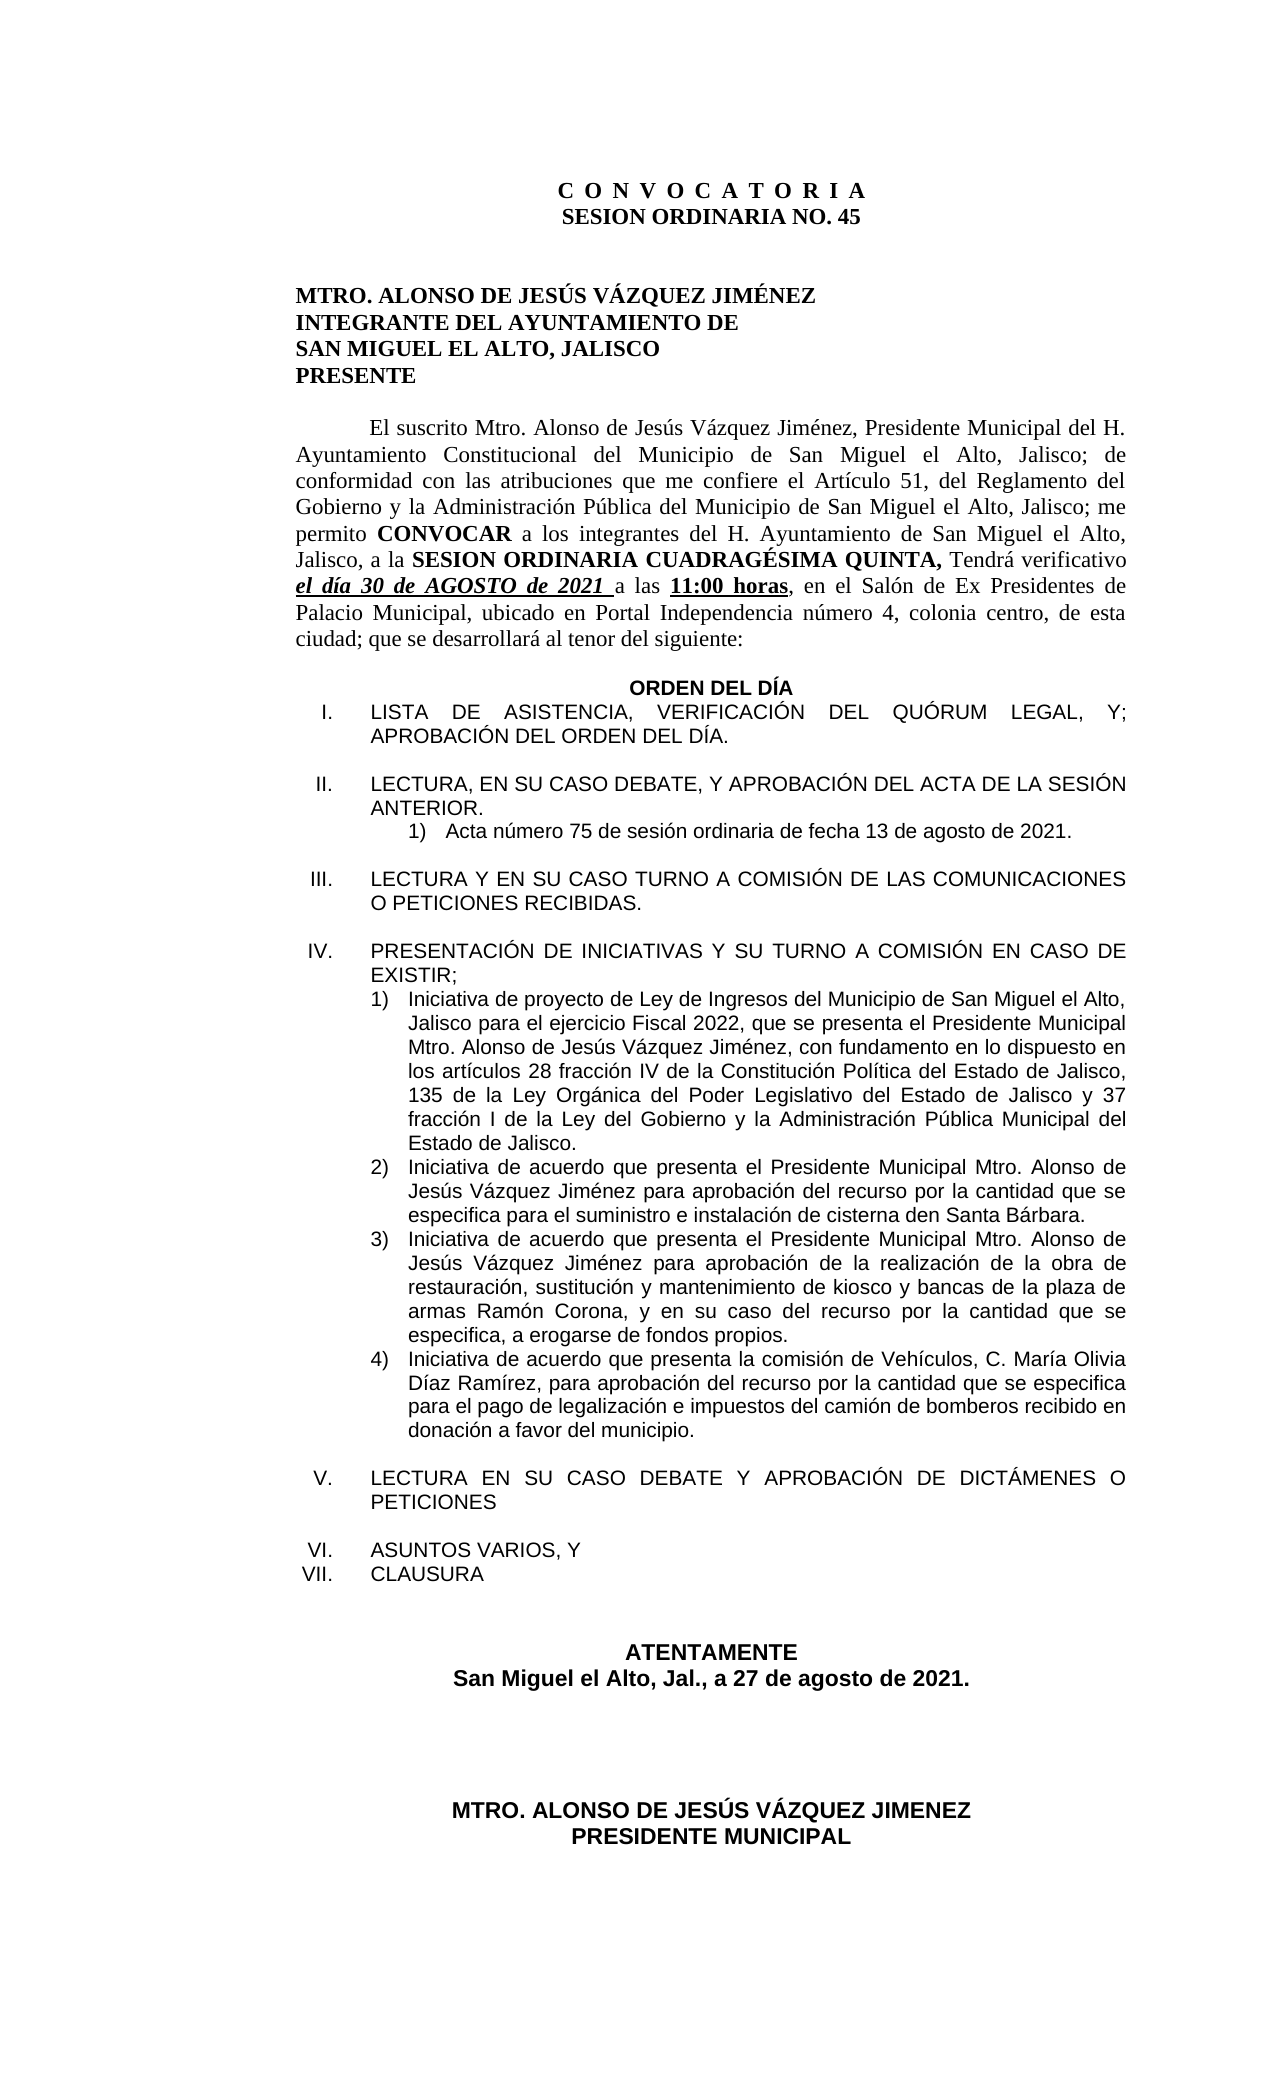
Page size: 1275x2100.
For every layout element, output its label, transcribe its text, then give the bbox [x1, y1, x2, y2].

text ATENTAMENTE [295, 1639, 1127, 1665]
text SAN MIGUEL EL ALTO, JALISCO [295, 335, 1127, 362]
list LECTURA, EN SU CASO DEBATE, Y APROBACIÓN DEL ACTA DE LA SESIÓN ANTERIOR. [333, 771, 1127, 819]
list Iniciativa de acuerdo que presenta la comisión de Vehículos, C. María Olivia Díaz Ramírez, para aprobación del recurso por la cantidad que se especifica para el pago de legalización e impuestos del camión de bomberos recibido en donación a favor del municipio. [370, 1346, 1127, 1442]
text MTRO. ALONSO DE JESÚS VÁZQUEZ JIMÉNEZ [295, 283, 1127, 309]
text CONVOCATORIA [295, 177, 1127, 203]
text INTEGRANTE DEL AYUNTAMIENTO DE [295, 309, 1127, 335]
list Acta número 75 de sesión ordinaria de fecha 13 de agosto de 2021. [408, 819, 1127, 843]
list PRESENTACIÓN DE INICIATIVAS Y SU TURNO A COMISIÓN EN CASO DE EXISTIR; [333, 939, 1127, 987]
text San Miguel el Alto, Jal., a 27 de agosto de 2021. [295, 1665, 1127, 1691]
text PRESIDENTE MUNICIPAL [295, 1823, 1127, 1849]
text SESION ORDINARIA NO. 45 [295, 203, 1127, 230]
list Iniciativa de acuerdo que presenta el Presidente Municipal Mtro. Alonso de Jesús Vázquez Jiménez para aprobación de la realización de la obra de restauración, sustitución y mantenimiento de kiosco y bancas de la plaza de armas Ramón Corona, y en su caso del recurso por la cantidad que se especifica, a erogarse de fondos propios. [370, 1227, 1127, 1346]
list LECTURA Y EN SU CASO TURNO A COMISIÓN DE LAS COMUNICACIONES O PETICIONES RECIBIDAS. [333, 867, 1127, 915]
list Iniciativa de proyecto de Ley de Ingresos del Municipio de San Miguel el Alto, Jalisco para el ejercicio Fiscal 2022, que se presenta el Presidente Municipal Mtro. Alonso de Jesús Vázquez Jiménez, con fundamento en lo dispuesto en los artículos 28 fracción IV de la Constitución Política del Estado de Jalisco, 135 de la Ley Orgánica del Poder Legislativo del Estado de Jalisco y 37 fracción I de la Ley del Gobierno y la Administración Pública Municipal del Estado de Jalisco. [370, 987, 1127, 1155]
list ASUNTOS VARIOS, Y [333, 1538, 1127, 1562]
text MTRO. ALONSO DE JESÚS VÁZQUEZ JIMENEZ [295, 1797, 1127, 1823]
list LISTA DE ASISTENCIA, VERIFICACIÓN DEL QUÓRUM LEGAL, Y; APROBACIÓN DEL ORDEN DEL DÍA. [333, 699, 1127, 747]
list LECTURA EN SU CASO DEBATE Y APROBACIÓN DE DICTÁMENES O PETICIONES [333, 1466, 1127, 1514]
list Iniciativa de acuerdo que presenta el Presidente Municipal Mtro. Alonso de Jesús Vázquez Jiménez para aprobación del recurso por la cantidad que se especifica para el suministro e instalación de cisterna den Santa Bárbara. [370, 1155, 1127, 1227]
text ORDEN DEL DÍA [295, 676, 1127, 699]
list CLAUSURA [333, 1562, 1127, 1586]
text PRESENTE [295, 362, 1127, 388]
text El suscrito Mtro. Alonso de Jesús Vázquez Jiménez, Presidente Municipal del H. Ayuntamiento Constitucional del Municipio de San Miguel el Alto, Jalisco; de conformidad con las atribuciones que me confiere el Artículo 51, del Reglamento del Gobierno y la Administración Pública del Municipio de San Miguel el Alto, Jalisco; me permito CONVOCAR a los integrantes del H. Ayuntamiento de San Miguel el Alto, Jalisco, a la SESION ORDINARIA CUADRAGÉSIMA QUINTA, Tendrá verificativo el día 30 de AGOSTO de 2021 a las 11:00 horas, en el Salón de Ex Presidentes de Palacio Municipal, ubicado en Portal Independencia número 4, colonia centro, de esta ciudad; que se desarrollará al tenor del siguiente: [295, 414, 1127, 652]
